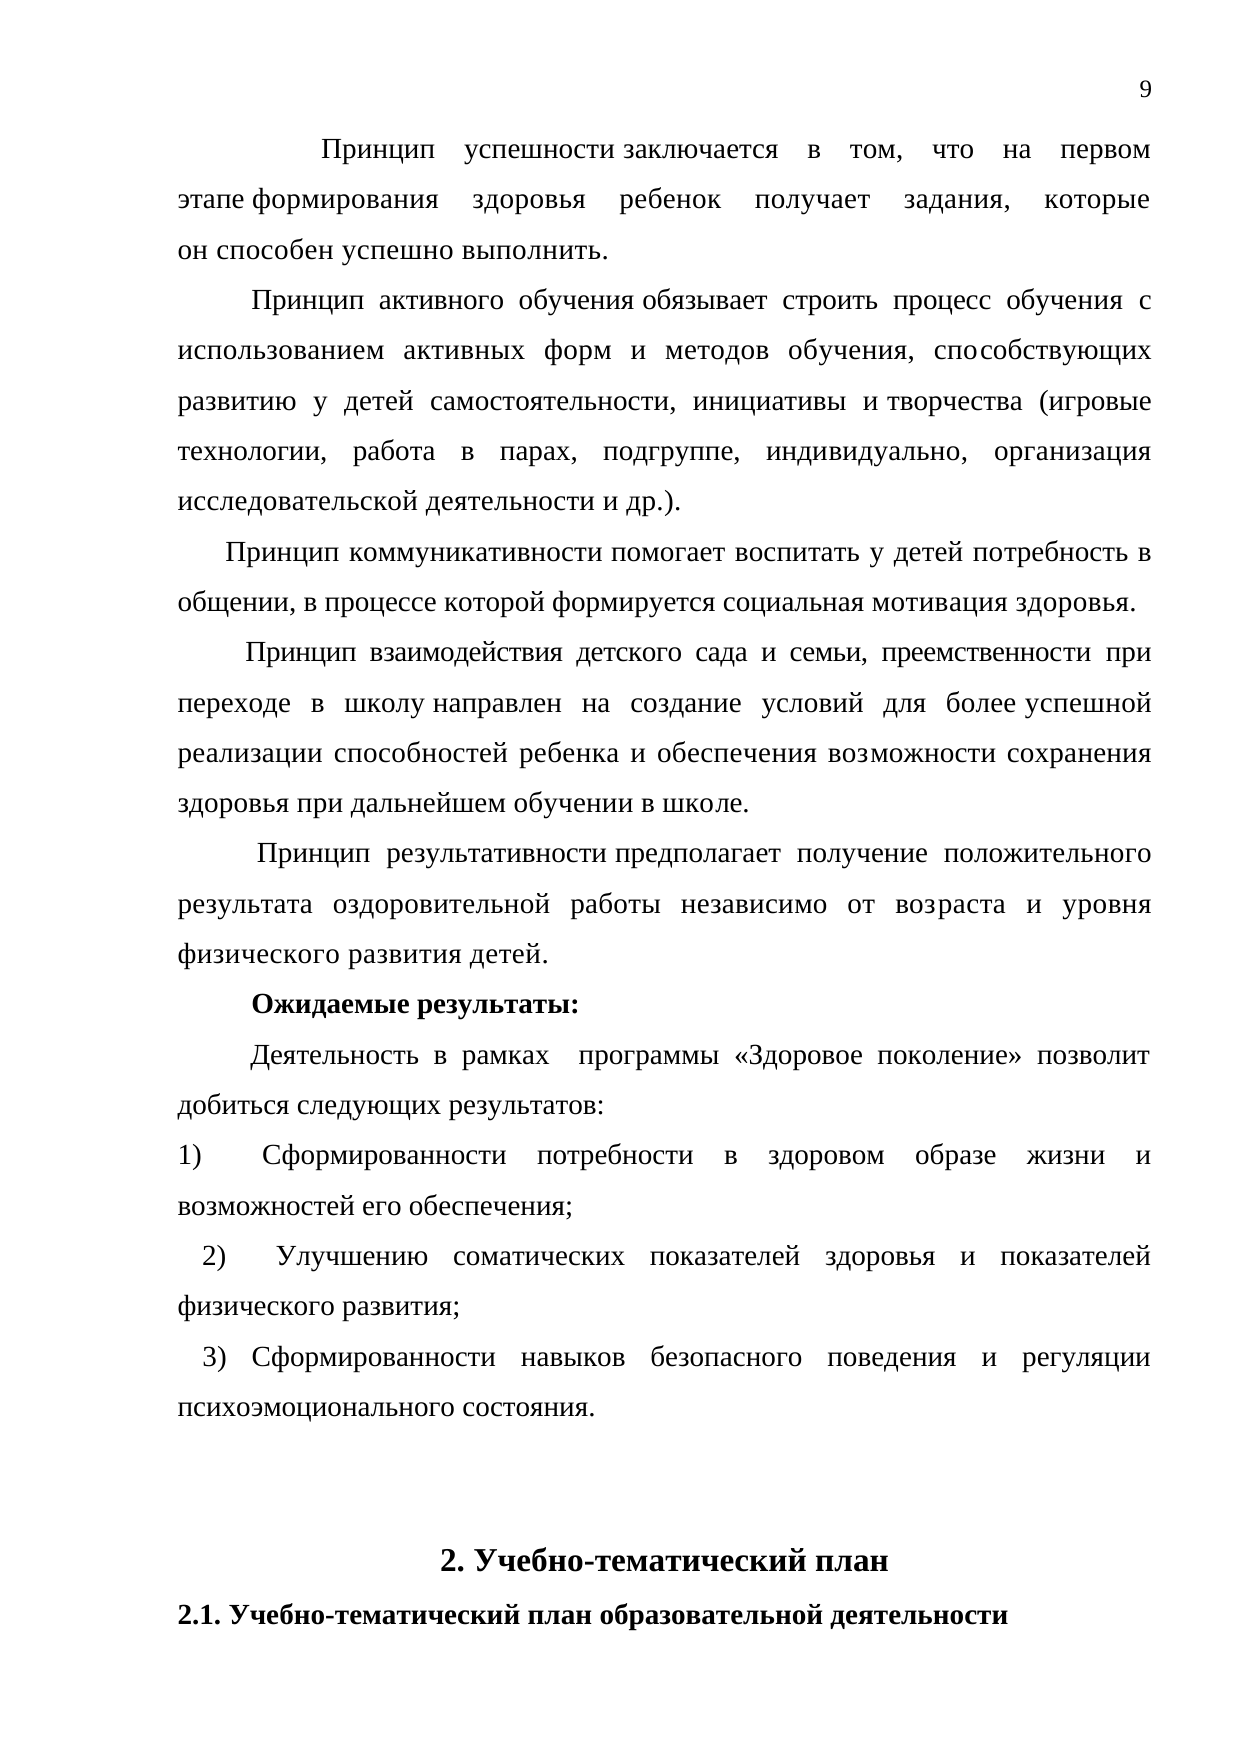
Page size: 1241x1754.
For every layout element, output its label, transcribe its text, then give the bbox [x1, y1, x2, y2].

text Принцип активного обучения обязывает строить процесс обучения с использованием активных форм и методов обучения, способствующих развитию у детей самостоятельности, инициативы и творчества (игровые технологии, работа в парах, подгруппе, индивидуально, организация исследовательской деятельности и др.). [177, 282, 1152, 517]
text Принцип взаимодействия детского сада и семьи, преемственности при переходе в школу направлен на создание условий для более успешной реализации способностей ребенка и обеспечения возможности сохранения здоровья при дальнейшем обучении в школе. [177, 634, 1152, 819]
text 1) Сформированности потребности в здоровом образе жизни и возможностей его обеспечения; [177, 1137, 1152, 1221]
text Принцип результативности предполагает получение положительного результата оздоровительной работы независимо от возраста и уровня физического развития детей. [177, 836, 1152, 970]
text Принцип коммуникативности помогает воспитать у детей потребность в общении, в процессе которой формируется социальная мотивация здоровья. [177, 534, 1152, 618]
text Ожидаемые результаты: [177, 987, 1152, 1020]
text 2.1. Учебно-тематический план образовательной деятельности [177, 1597, 1152, 1631]
text Принцип успешности заключается в том, что на первом этапе формирования здоровья ребенок получает задания, которые он способен успешно выполнить. [177, 131, 1152, 265]
text 2) Улучшению соматических показателей здоровья и показателей физического развития; [177, 1238, 1152, 1322]
text 3) Сформированности навыков безопасного поведения и регуляции психоэмоционального состояния. [177, 1339, 1152, 1423]
text Деятельность в рамках программы «Здоровое поколение» позволит добиться следующих результатов: [177, 1037, 1152, 1121]
text 2. Учебно-тематический план [177, 1540, 1152, 1578]
